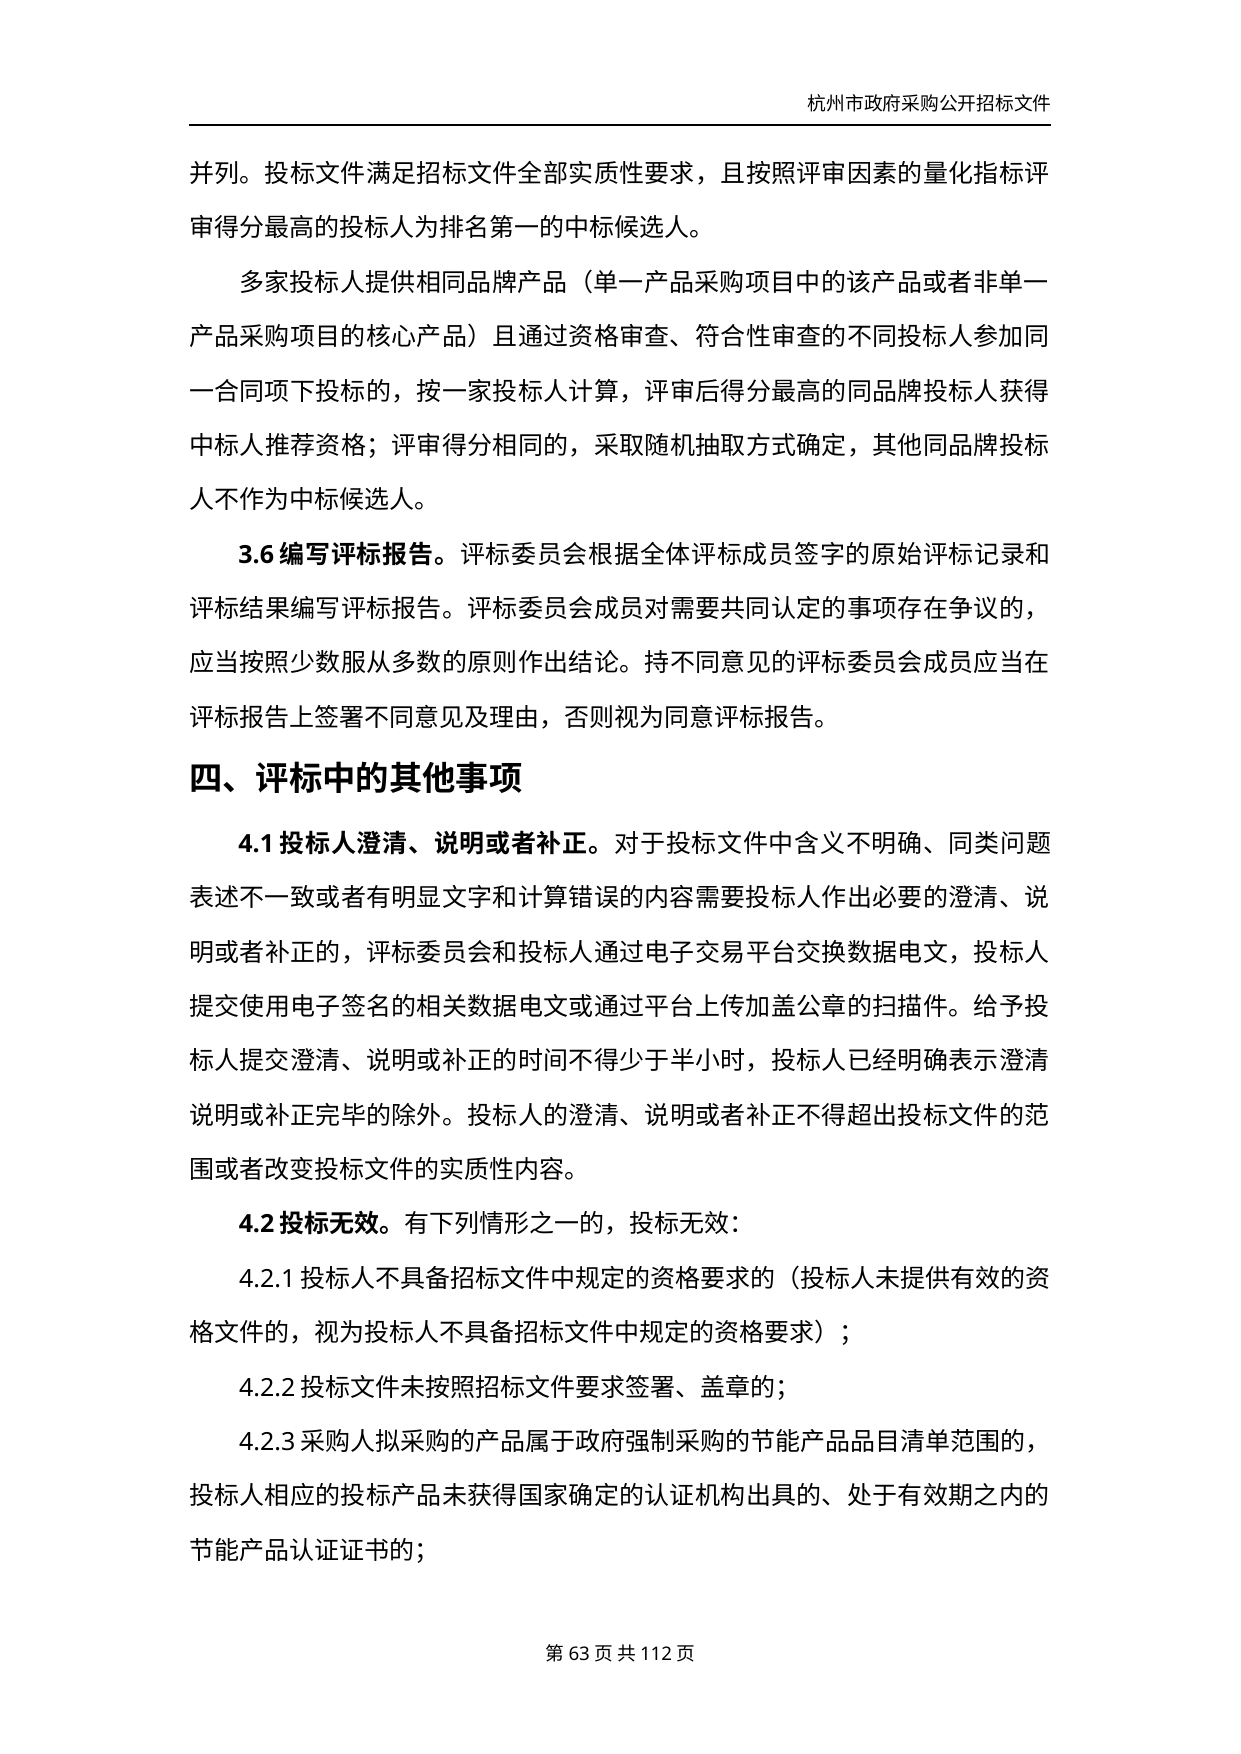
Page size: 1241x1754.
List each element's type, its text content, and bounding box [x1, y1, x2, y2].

text 4.2.3采购人拟采购的产品属于政府强制采购的节能产品品目清单范围的，投标人相应的投标产品未获得国家确定的认证机构出具的、处于有效期之内的节能产品认证证书的； [189, 1421, 1051, 1566]
text 3.6编写评标报告。评标委员会根据全体评标成员签字的原始评标记录和评标结果编写评标报告。评标委员会成员对需要共同认定的事项存在争议的，应当按照少数服从多数的原则作出结论。持不同意见的评标委员会成员应当在评标报告上签署不同意见及理由，否则视为同意评标报告。 [189, 534, 1051, 733]
text 4.2.2投标文件未按照招标文件要求签署、盖章的； [189, 1367, 1051, 1403]
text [189, 153, 1051, 244]
text 4.2投标无效。有下列情形之一的，投标无效： [238, 1204, 1051, 1240]
text 4.1投标人澄清、说明或者补正。对于投标文件中含义不明确、同类问题表述不一致或者有明显文字和计算错误的内容需要投标人作出必要的澄清、说明或者补正的，评标委员会和投标人通过电子交易平台交换数据电文，投标人提交使用电子签名的相关数据电文或通过平台上传加盖公章的扫描件。给予投标人提交澄清、说明或补正的时间不得少于半小时，投标人已经明确表示澄清说明或补正完毕的除外。投标人的澄清、说明或者补正不得超出投标文件的范围或者改变投标文件的实质性内容。 [189, 823, 1051, 1186]
text 多家投标人提供相同品牌产品（单一产品采购项目中的该产品或者非单一产品采购项目的核心产品）且通过资格审查、符合性审查的不同投标人参加同一合同项下投标的，按一家投标人计算，评审后得分最高的同品牌投标人获得中标人推荐资格；评审得分相同的，采取随机抽取方式确定，其他同品牌投标人不作为中标候选人。 [189, 262, 1051, 516]
text 4.2.1投标人不具备招标文件中规定的资格要求的（投标人未提供有效的资格文件的，视为投标人不具备招标文件中规定的资格要求）； [189, 1258, 1051, 1349]
text 四、评标中的其他事项 [189, 752, 1051, 800]
